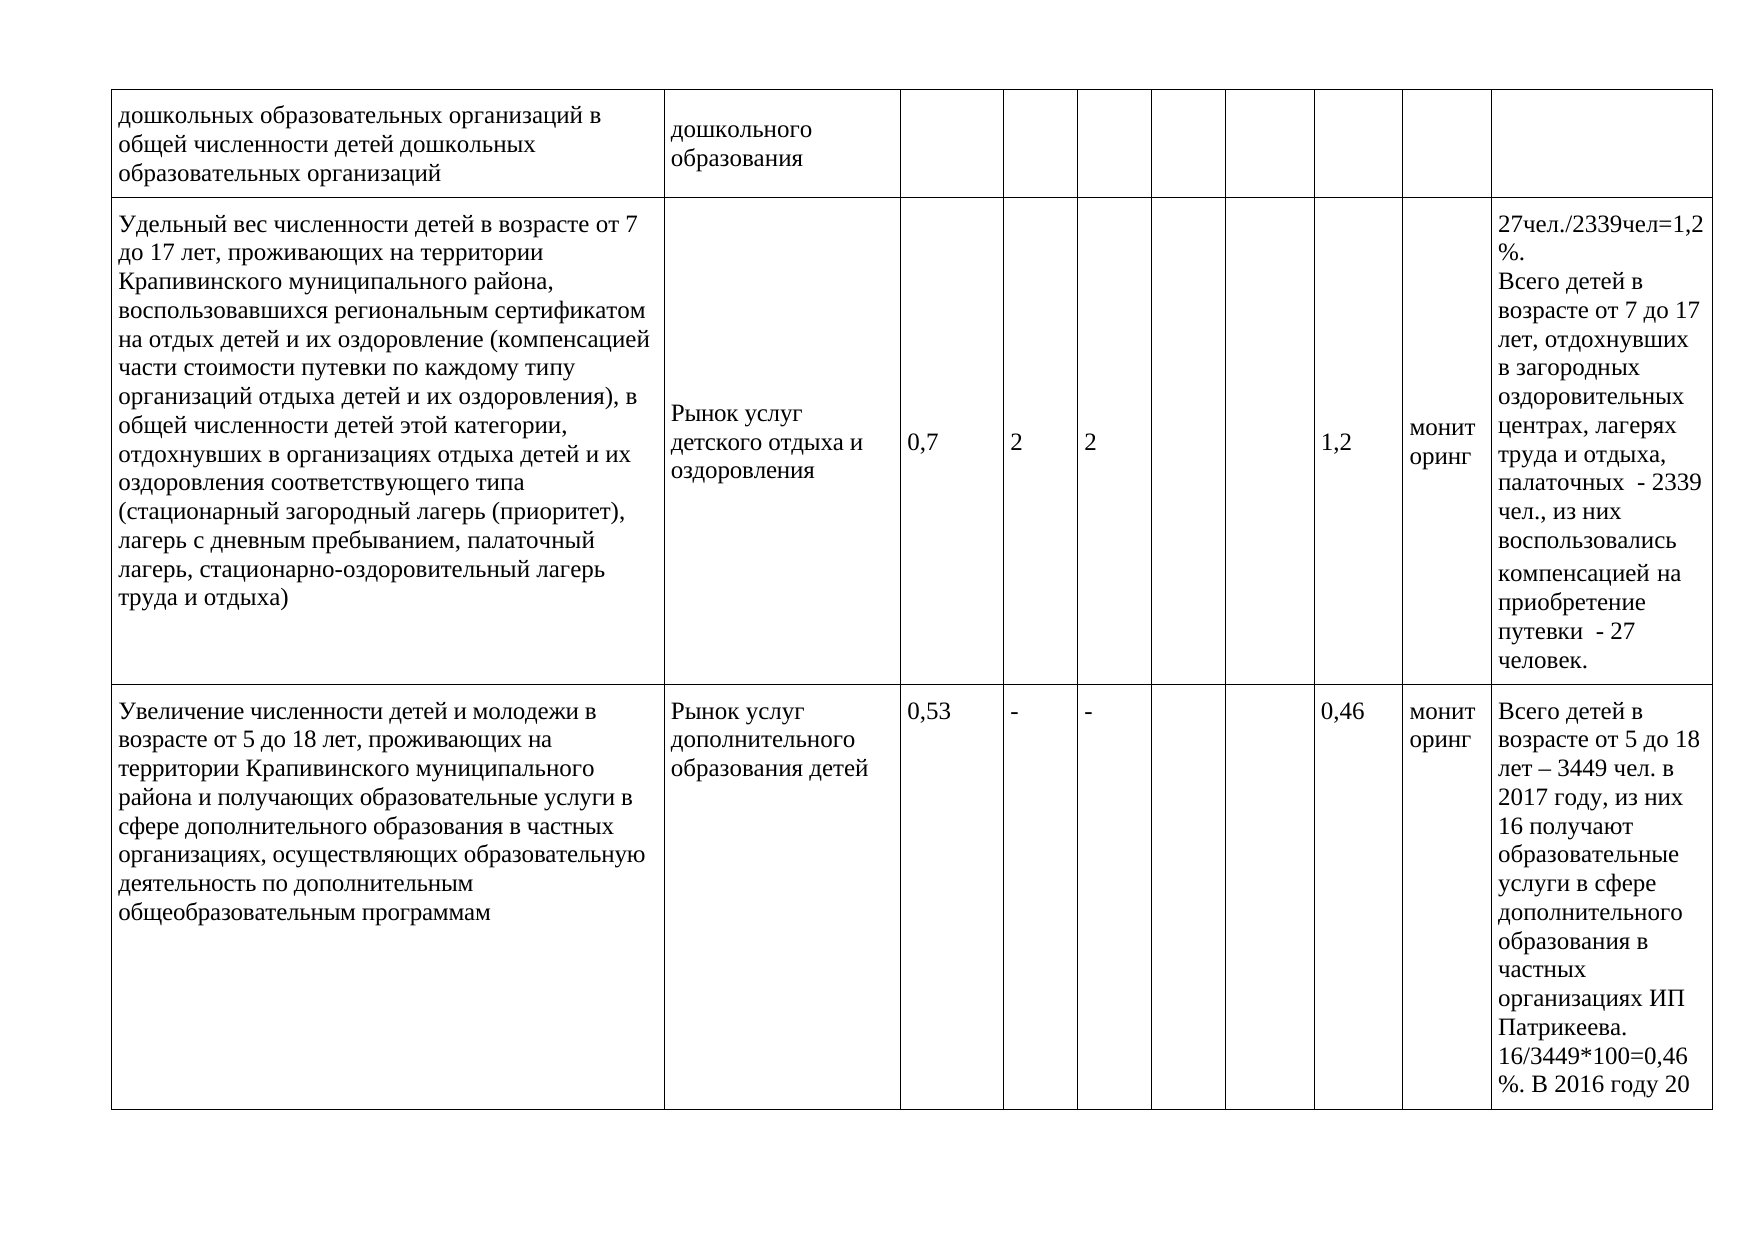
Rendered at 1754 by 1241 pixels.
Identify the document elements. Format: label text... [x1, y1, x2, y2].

table_cell [1403, 90, 1491, 197]
table_cell Рынок услуг детского отдыха и оздоровления [665, 198, 900, 684]
table_cell [1152, 685, 1225, 1109]
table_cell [1492, 685, 1712, 1109]
table_cell - [1078, 90, 1151, 197]
table_cell Удельный вес численности детей в возрасте от 7 до 17 лет, проживающих на территории Крапивинского муниципального района, воспользовавшихся региональным сертификатом на отдых детей и их оздоровление (компенсацией части стоимости путевки по каждому типу организаций отдыха детей и их оздоровления), в общей численности детей этой категории, отдохнувших в организациях отдыха детей и их оздоровления соответствующего типа (стационарный загородный лагерь (приоритет), лагерь с дневным пребыванием, палаточный лагерь, стационарно-оздоровительный лагерь труда и отдыха) [112, 198, 664, 684]
table_cell 2 [1078, 198, 1151, 684]
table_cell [665, 685, 900, 1109]
table_cell [1226, 90, 1314, 197]
table_cell - [901, 90, 1003, 197]
table_cell - [1315, 90, 1402, 197]
table_cell мониторинг [1403, 685, 1491, 1109]
table_cell 0,53 [901, 685, 1003, 1109]
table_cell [112, 90, 664, 197]
table_cell - [1078, 685, 1151, 1109]
table_cell 27чел./2339чел=1,2 %. Всего детей в возрасте от 7 до 17 лет, отдохнувших в загородных оздоровительных центрах, лагерях труда и отдыха, палаточных - 2339 чел., из них воспользовались компенсацией на приобретение путевки - 27 человек. [1492, 198, 1712, 684]
table_cell [1152, 198, 1225, 684]
table_cell 0,46 [1315, 685, 1402, 1109]
table_cell - [1492, 90, 1712, 197]
table_cell мониторинг [1403, 198, 1491, 684]
table_cell 0,7 [901, 198, 1003, 684]
table_cell 1,2 [1315, 198, 1402, 684]
table_cell [1226, 685, 1314, 1109]
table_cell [112, 685, 664, 1109]
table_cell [665, 90, 900, 197]
table_cell 2 [1004, 198, 1077, 684]
table_cell [1226, 198, 1314, 684]
table_cell - [1004, 685, 1077, 1109]
table_cell [1152, 90, 1225, 197]
table_cell - [1004, 90, 1077, 197]
